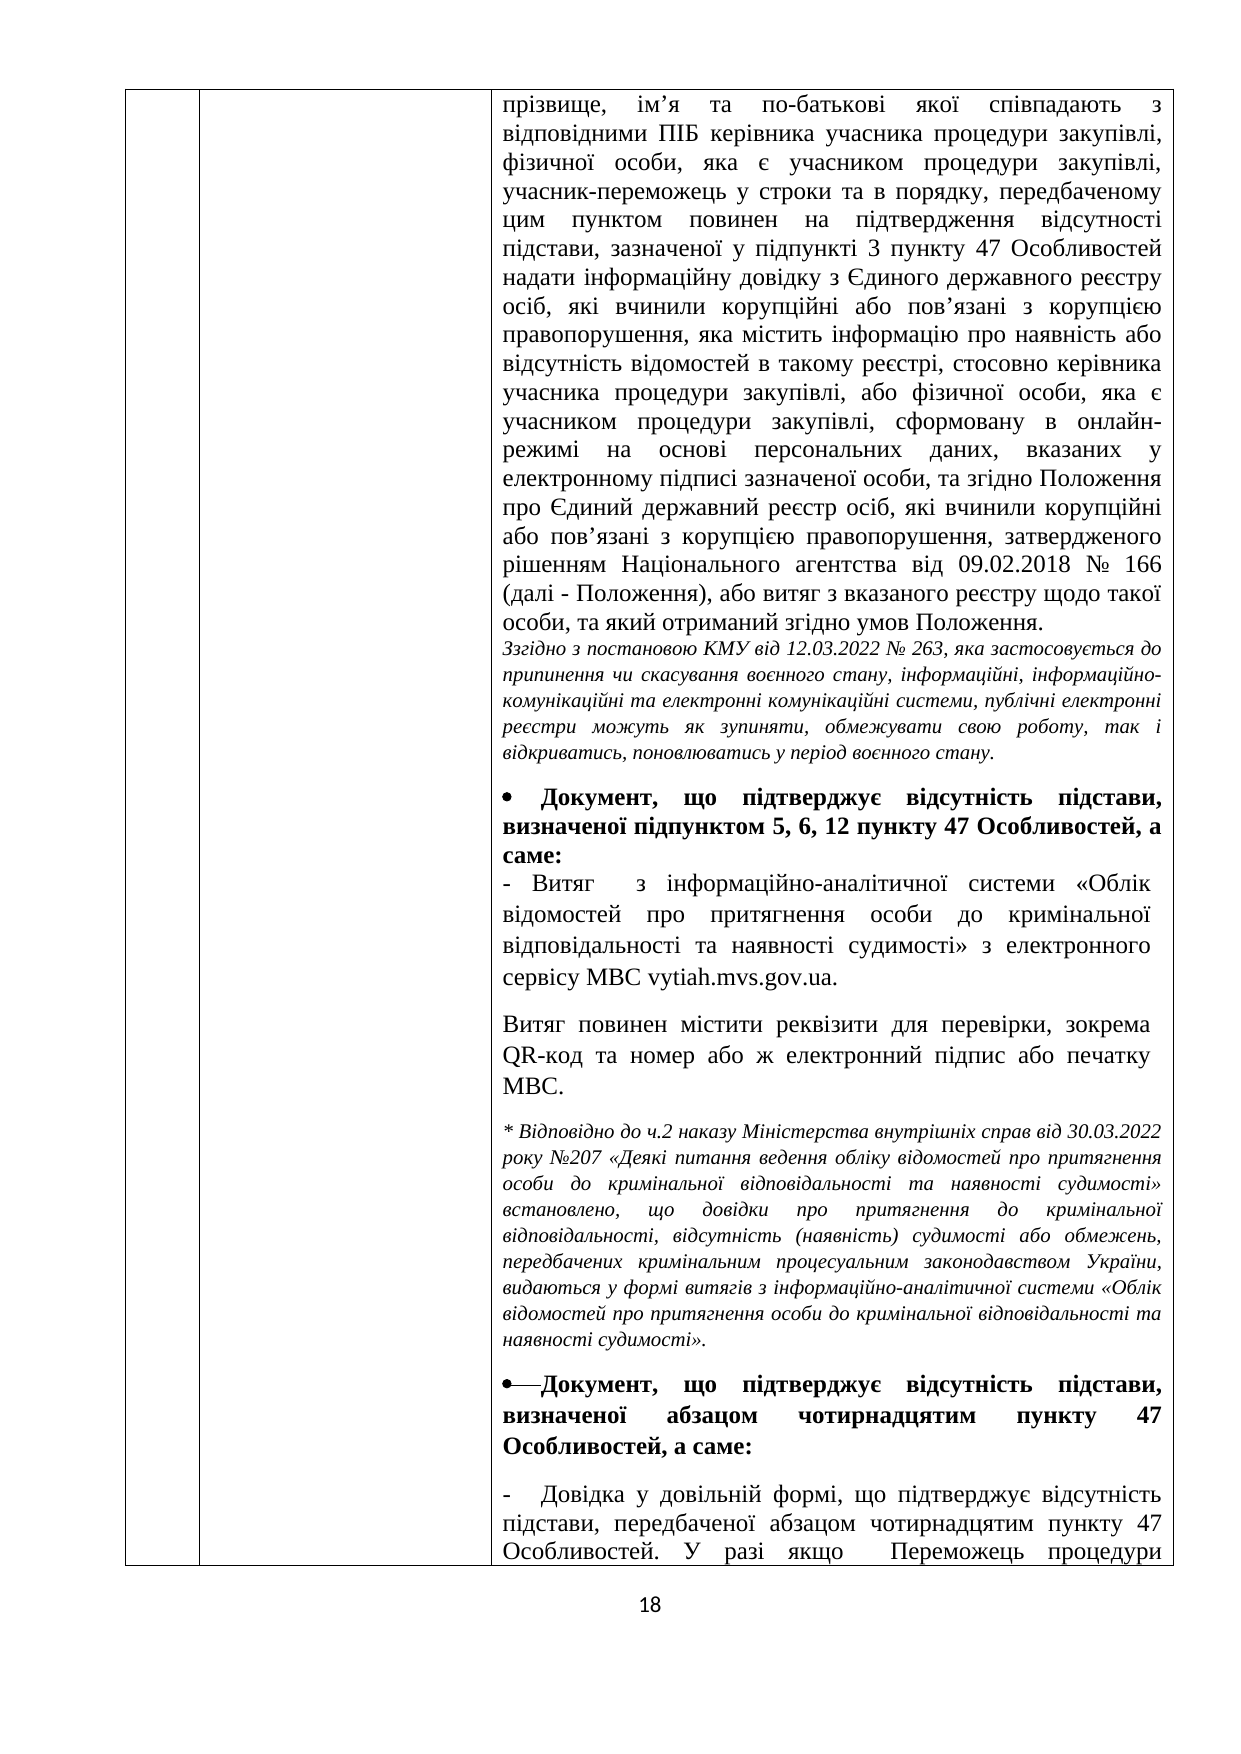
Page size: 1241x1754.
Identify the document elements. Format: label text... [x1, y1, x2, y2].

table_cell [492, 90, 1173, 1565]
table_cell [200, 90, 491, 1565]
table_cell 5 [126, 90, 199, 1565]
